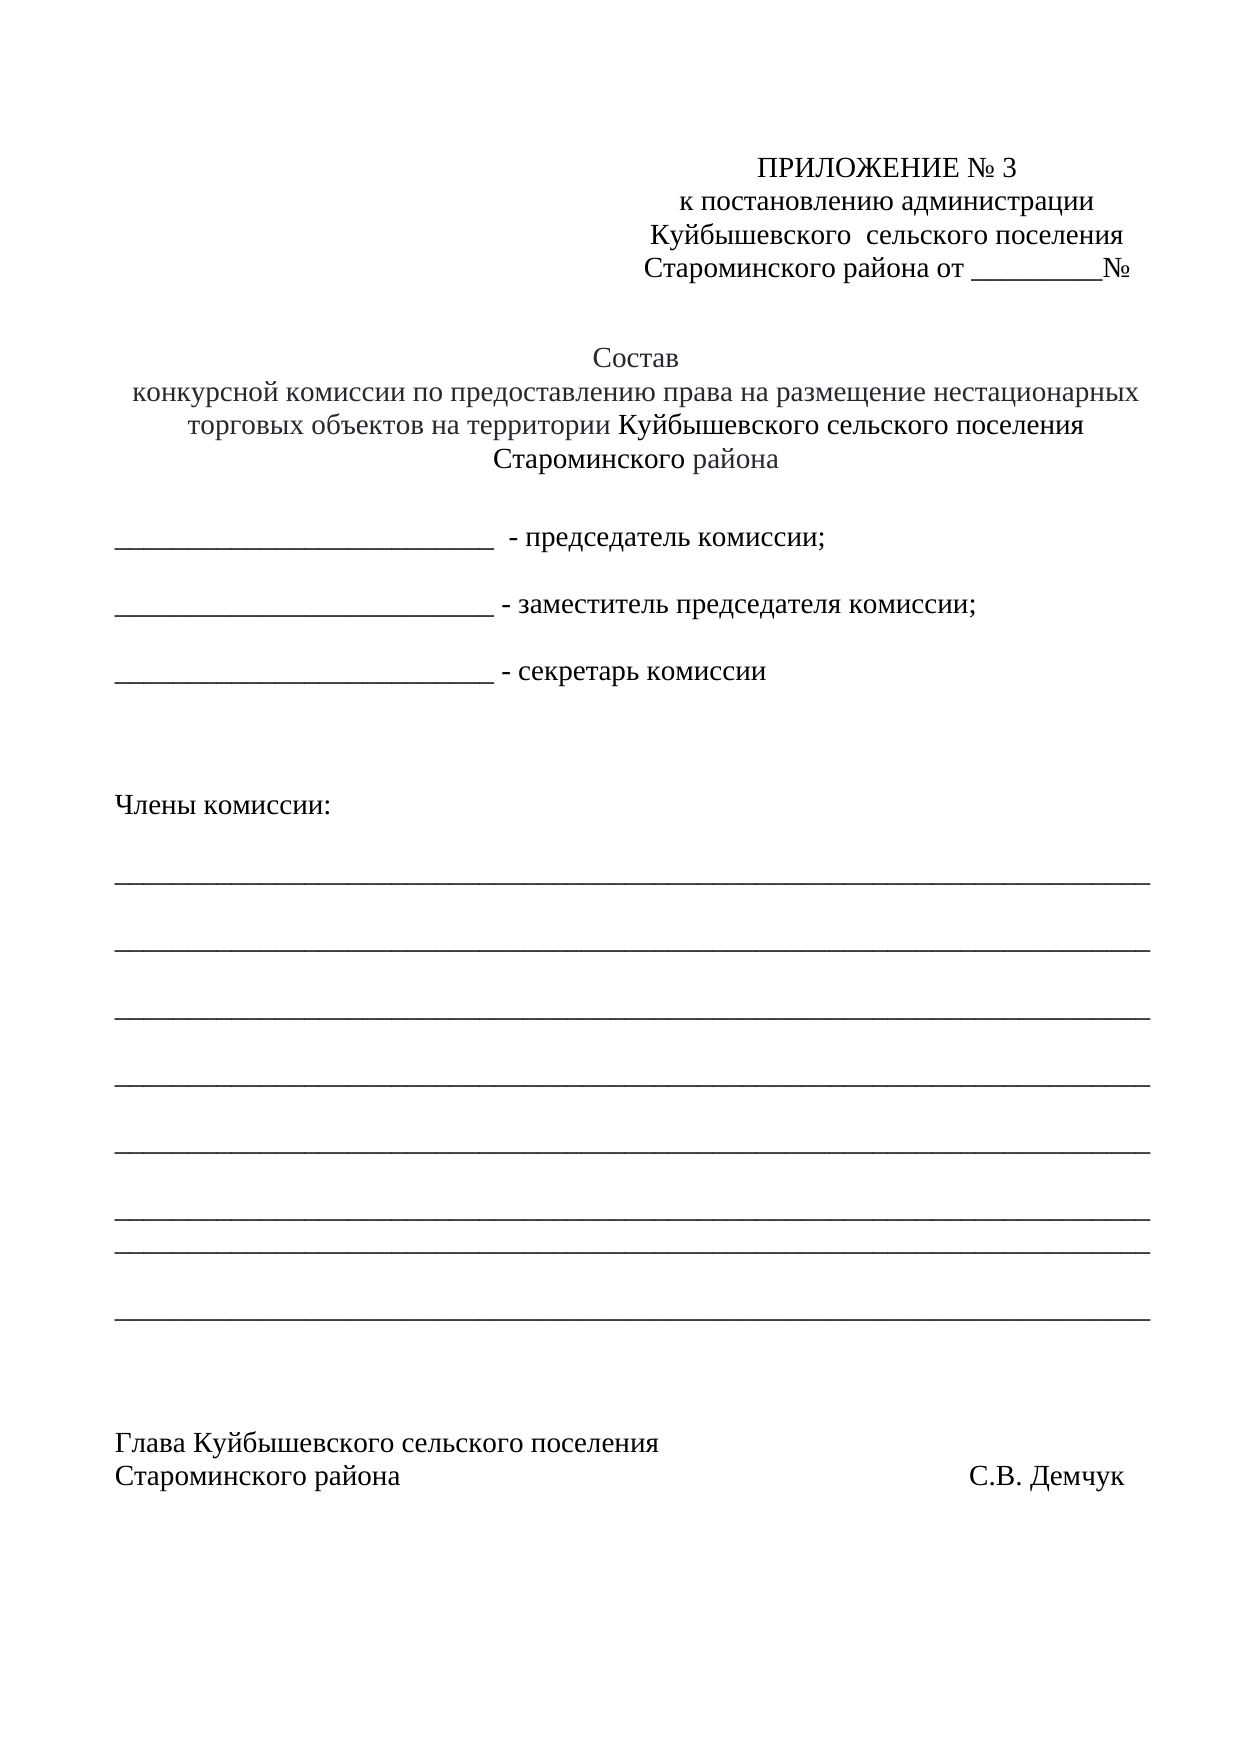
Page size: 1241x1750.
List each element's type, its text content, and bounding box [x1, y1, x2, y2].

text __________________________ - секретарь комиссии [114, 653, 1157, 687]
text _______________________________________________________________________ [114, 989, 1157, 1022]
text Состав конкурсной комиссии по предоставлению права на размещение нестационарных торговых объектов на территории Куйбышевского сельского поселения Староминского района [114, 340, 1157, 474]
text Староминского района от _________№ [617, 251, 1157, 284]
text ПРИЛОЖЕНИЕ № 3 [617, 150, 1157, 183]
text Староминского района С.В. Демчук [114, 1458, 1157, 1492]
text Члены комиссии: [114, 787, 1157, 821]
text _______________________________________________________________________ [114, 854, 1157, 888]
text _______________________________________________________________________ [114, 1190, 1157, 1223]
text _______________________________________________________________________ [114, 1291, 1157, 1324]
text Глава Куйбышевского сельского поселения [114, 1425, 1157, 1458]
text _______________________________________________________________________ [114, 1223, 1157, 1257]
text Куйбышевского сельского поселения [617, 217, 1157, 251]
text _______________________________________________________________________ [114, 1123, 1157, 1156]
text __________________________ - председатель комиссии; [114, 519, 1157, 553]
text к постановлению администрации [617, 183, 1157, 217]
text __________________________ - заместитель председателя комиссии; [114, 586, 1157, 620]
text _______________________________________________________________________ [114, 922, 1157, 955]
text _______________________________________________________________________ [114, 1056, 1157, 1089]
